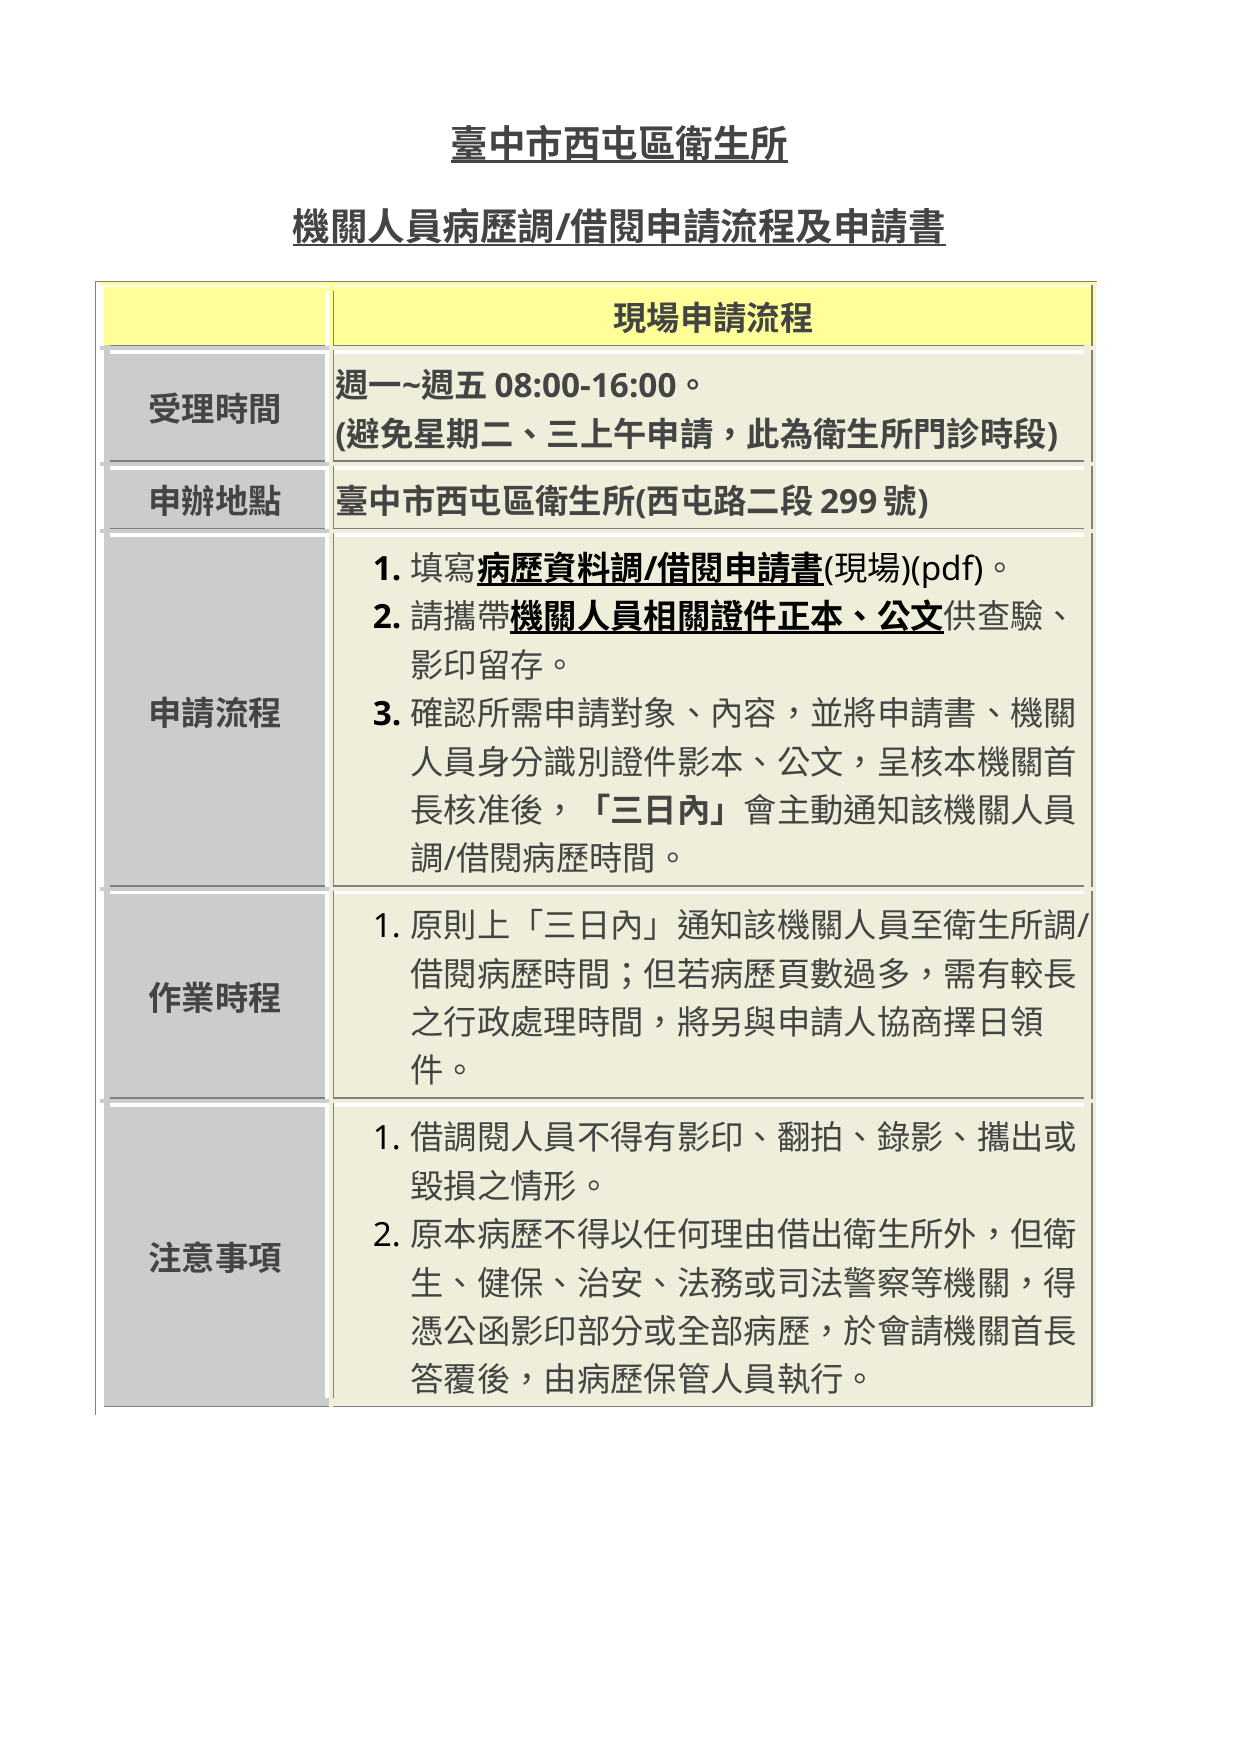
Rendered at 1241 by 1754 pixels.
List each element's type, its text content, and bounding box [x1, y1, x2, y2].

table_cell 填寫病歷資料調/借閱申請書(現場)(pdf)。 請攜帶機關人員相關證件正本、公文供查驗、影印留存。 確認所需申請對象、內容，並將申請書、機關人員身分識別證件影本、公文，呈核本機關首長核准後，「三日內」會主動通知該機關人員調/借閱病歷時間。 [329, 528, 1096, 885]
text 機關人員病歷調/借閱申請流程及申請書 [100, 197, 1138, 252]
table_cell 作業時程 [100, 885, 329, 1097]
text 臺中市西屯區衛生所 [100, 114, 1138, 168]
table_cell 申請流程 [100, 528, 329, 885]
table_header 現場申請流程 [329, 282, 1096, 345]
table_cell 注意事項 [100, 1097, 329, 1406]
table_cell 原則上「三日內」通知該機關人員至衛生所調/借閱病歷時間；但若病歷頁數過多，需有較長之行政處理時間，將另與申請人協商擇日領件。 [329, 885, 1096, 1097]
table_cell 借調閱人員不得有影印、翻拍、錄影、攜出或毀損之情形。 原本病歷不得以任何理由借出衛生所外，但衛生、健保、治安、法務或司法警察等機關，得憑公函影印部分或全部病歷，於會請機關首長答覆後，由病歷保管人員執行。 [329, 1097, 1096, 1406]
table_cell 申辦地點 [100, 460, 329, 528]
table_cell 臺中市西屯區衛生所(西屯路二段299號) [329, 460, 1096, 528]
table_header [104, 287, 329, 345]
table_cell 受理時間 [100, 345, 329, 460]
table_cell 週一~週五08:00-16:00。 (避免星期二、三上午申請，此為衛生所門診時段) [329, 345, 1096, 460]
